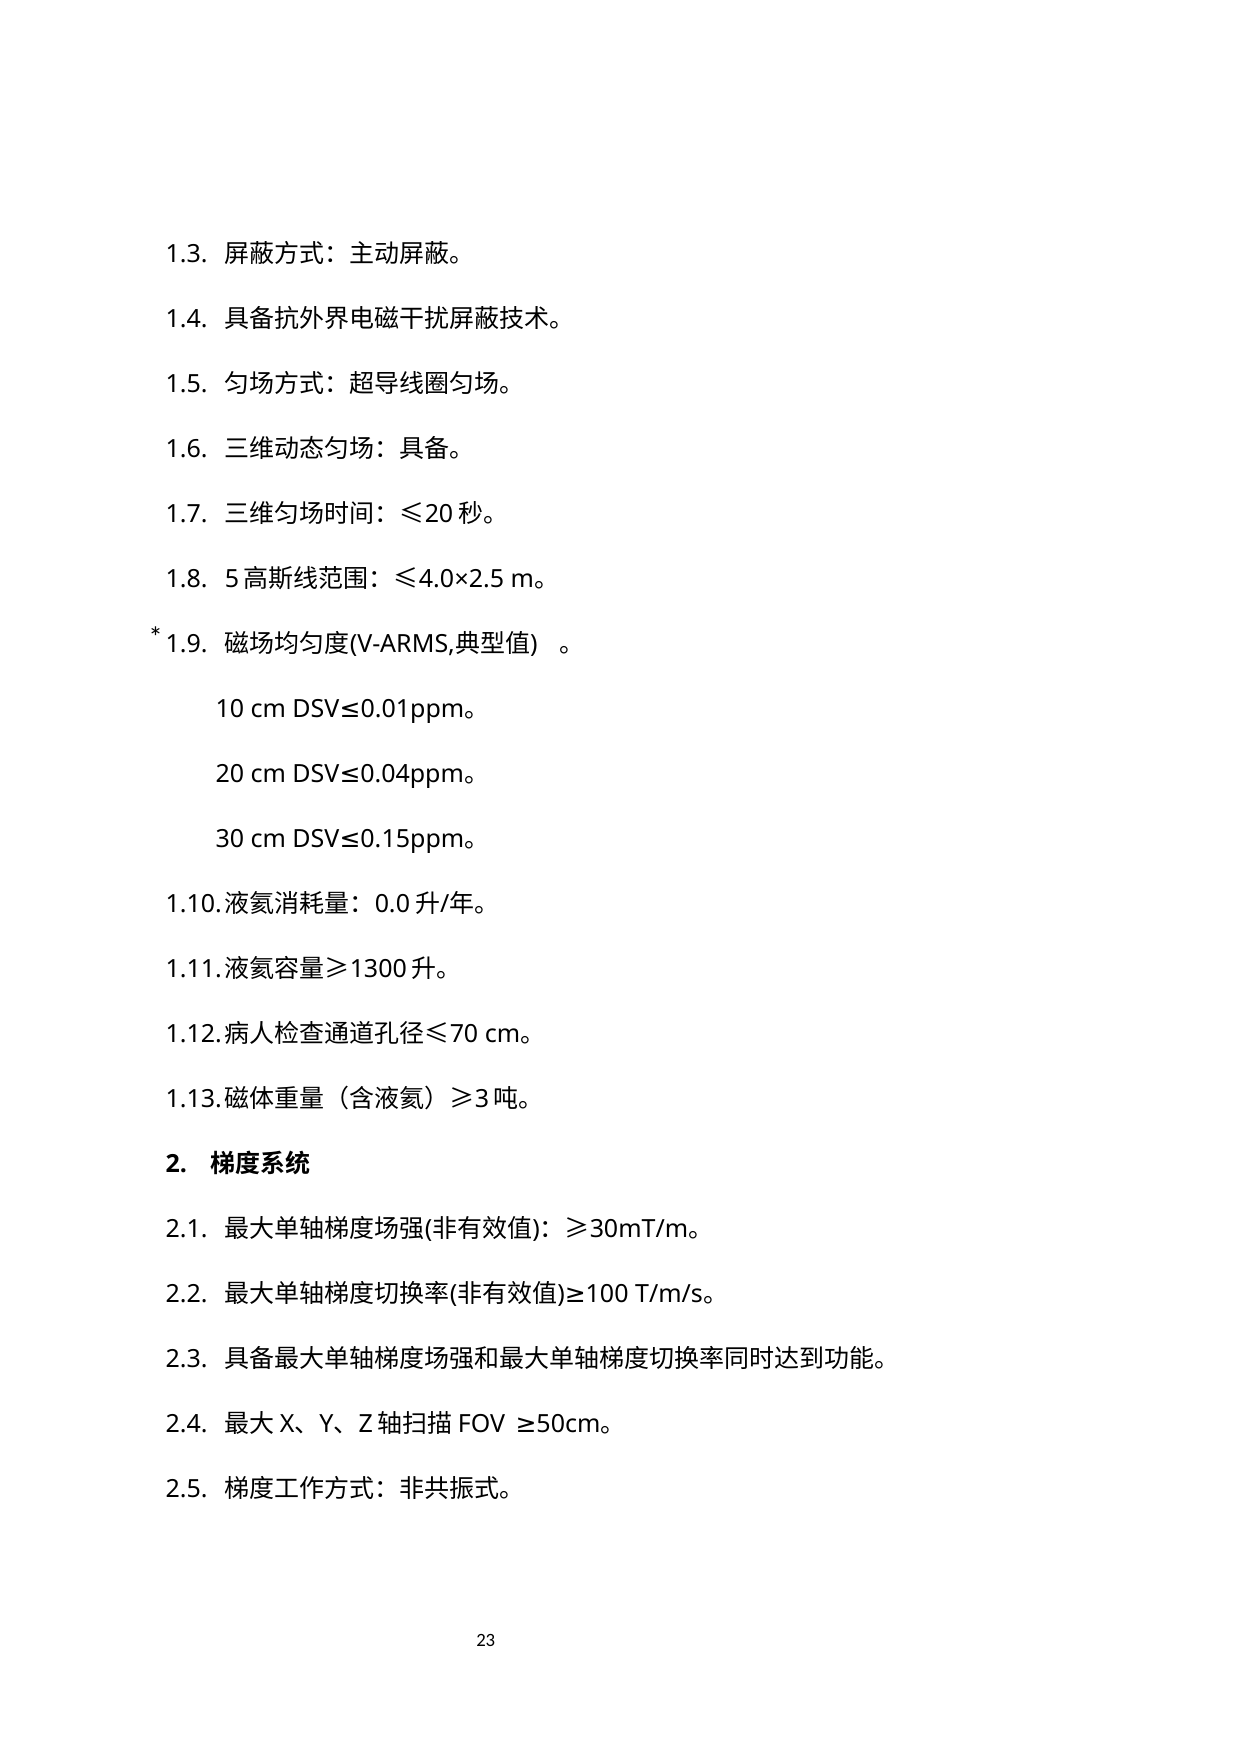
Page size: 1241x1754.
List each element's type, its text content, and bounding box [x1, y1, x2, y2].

list 5高斯线范围：≤4.0×2.5 m。 [165, 544, 1087, 609]
list 屏蔽方式：主动屏蔽。 [165, 219, 1087, 284]
text 30 cm DSV≤0.15ppm。 [165, 804, 1087, 869]
list 最大单轴梯度切换率(非有效值)≥100 T/m/s。 [165, 1259, 1087, 1324]
list 具备抗外界电磁干扰屏蔽技术。 [165, 284, 1087, 349]
list 梯度系统 [165, 1129, 1087, 1194]
list 液氦容量≥1300升。 [165, 934, 1087, 999]
list 液氦消耗量：0.0升/年。 [165, 869, 1087, 934]
list 匀场方式：超导线圈匀场。 [165, 349, 1087, 414]
list 梯度工作方式：非共振式。 [165, 1454, 1087, 1519]
list 具备最大单轴梯度场强和最大单轴梯度切换率同时达到功能。 [165, 1324, 1087, 1389]
list 三维动态匀场：具备。 [165, 414, 1087, 479]
text 20 cm DSV≤0.04ppm。 [165, 739, 1087, 804]
list 磁场均匀度(V-ARMS,典型值) 。 [165, 609, 1087, 674]
list 三维匀场时间：≤20秒。 [165, 479, 1087, 544]
list 最大单轴梯度场强(非有效值)：≥30mT/m。 [165, 1194, 1087, 1259]
list 磁体重量（含液氦）≥3吨。 [165, 1064, 1087, 1129]
text 10 cm DSV≤0.01ppm。 [165, 674, 1087, 739]
list 最大X、Y、Z轴扫描FOV ≥50cm。 [165, 1389, 1087, 1454]
list 病人检查通道孔径≤70 cm。 [165, 999, 1087, 1064]
